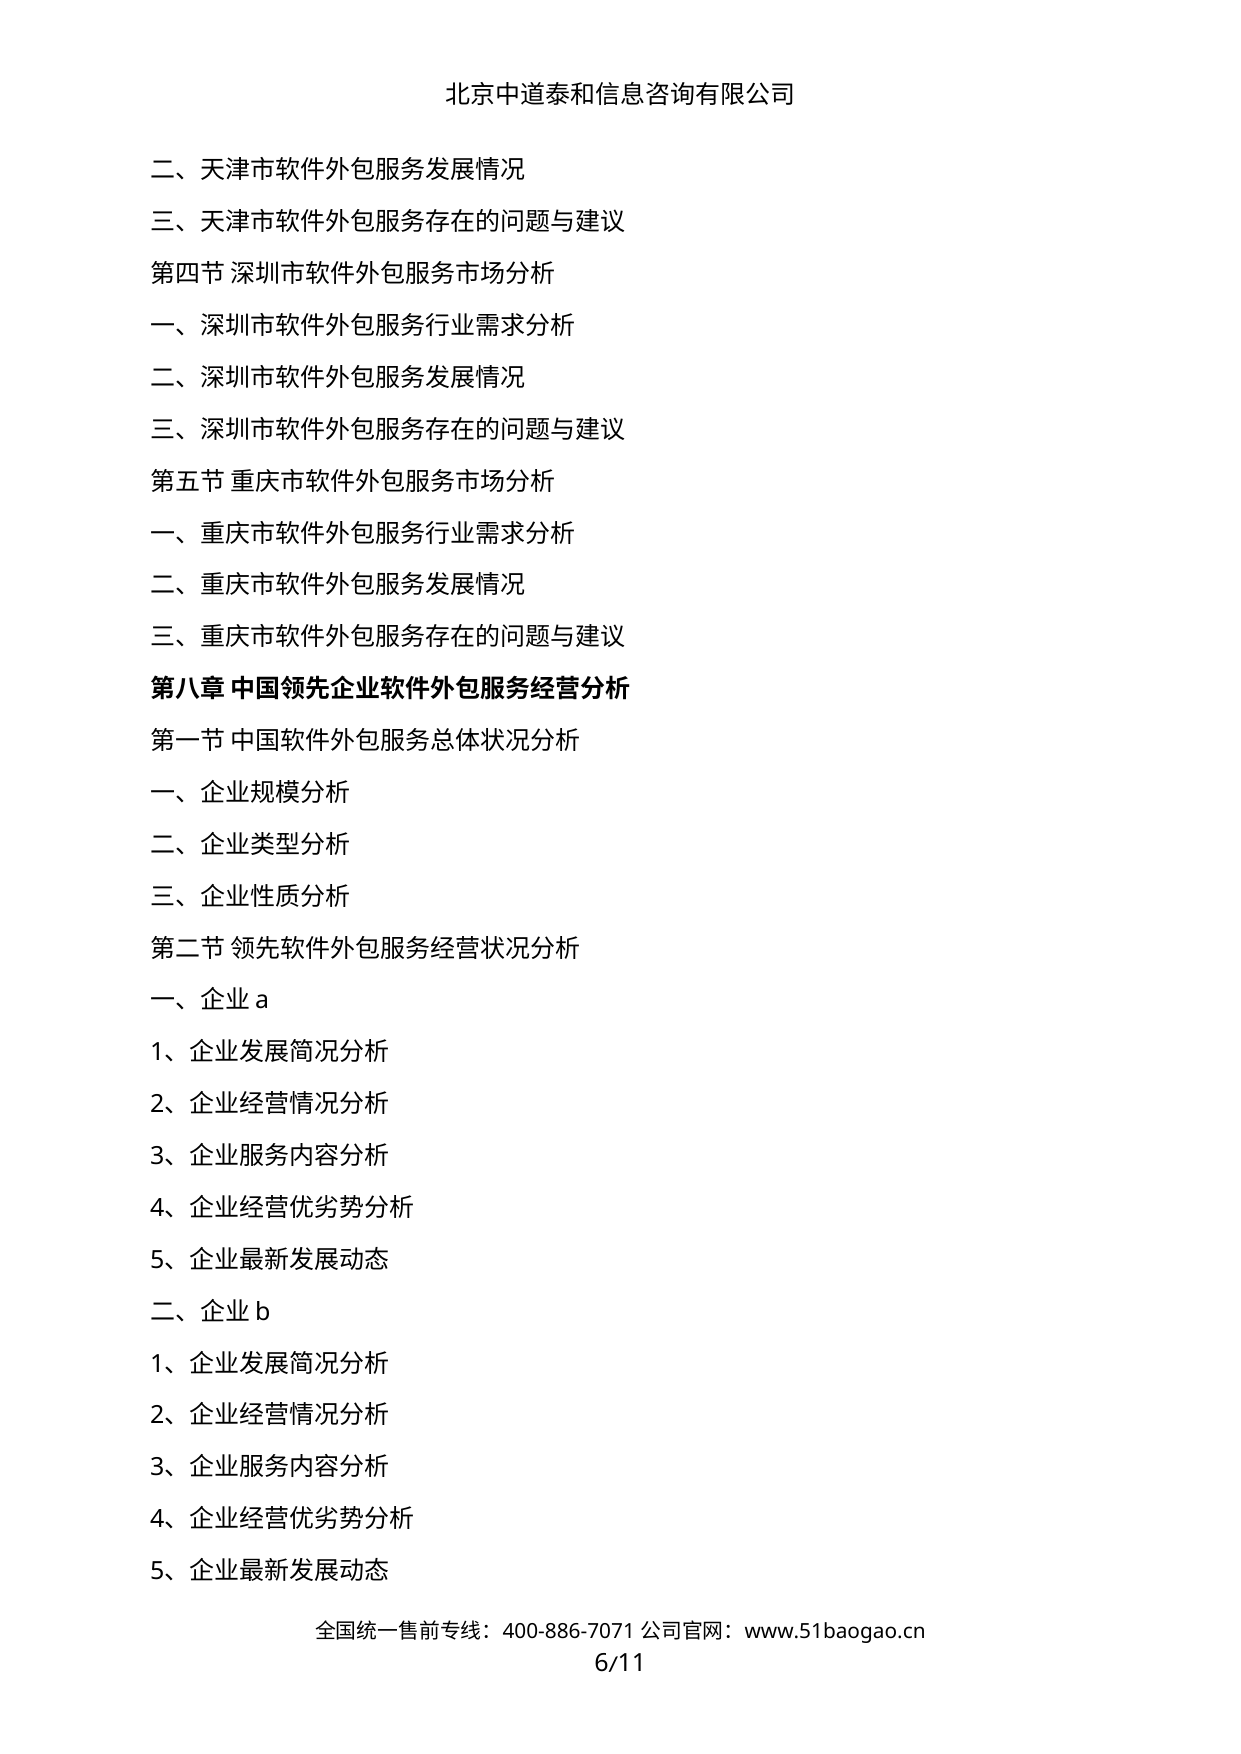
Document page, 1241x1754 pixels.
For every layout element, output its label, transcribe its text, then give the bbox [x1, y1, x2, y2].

text 二、企业b [150, 1291, 1090, 1327]
text 3、企业服务内容分析 [150, 1447, 1090, 1483]
text 二、天津市软件外包服务发展情况 [150, 150, 1090, 186]
text 第二节 领先软件外包服务经营状况分析 [150, 928, 1090, 964]
text 一、深圳市软件外包服务行业需求分析 [150, 306, 1090, 342]
text 三、重庆市软件外包服务存在的问题与建议 [150, 617, 1090, 653]
text 二、重庆市软件外包服务发展情况 [150, 565, 1090, 601]
text 三、企业性质分析 [150, 876, 1090, 912]
text 二、深圳市软件外包服务发展情况 [150, 357, 1090, 394]
text 三、深圳市软件外包服务存在的问题与建议 [150, 409, 1090, 446]
text 2、企业经营情况分析 [150, 1395, 1090, 1431]
text 三、天津市软件外包服务存在的问题与建议 [150, 202, 1090, 238]
text 4、企业经营优劣势分析 [150, 1499, 1090, 1535]
text 3、企业服务内容分析 [150, 1136, 1090, 1172]
text 4、企业经营优劣势分析 [150, 1187, 1090, 1224]
text 二、企业类型分析 [150, 824, 1090, 861]
text 2、企业经营情况分析 [150, 1084, 1090, 1120]
text 第八章 中国领先企业软件外包服务经营分析 [150, 669, 1090, 705]
text 第一节 中国软件外包服务总体状况分析 [150, 721, 1090, 757]
text 5、企业最新发展动态 [150, 1551, 1090, 1587]
text 5、企业最新发展动态 [150, 1239, 1090, 1276]
text 第四节 深圳市软件外包服务市场分析 [150, 254, 1090, 290]
text 一、企业规模分析 [150, 772, 1090, 809]
text 1、企业发展简况分析 [150, 1343, 1090, 1379]
text 一、重庆市软件外包服务行业需求分析 [150, 513, 1090, 549]
text 第五节 重庆市软件外包服务市场分析 [150, 461, 1090, 497]
text 一、企业a [150, 980, 1090, 1016]
text 1、企业发展简况分析 [150, 1032, 1090, 1068]
